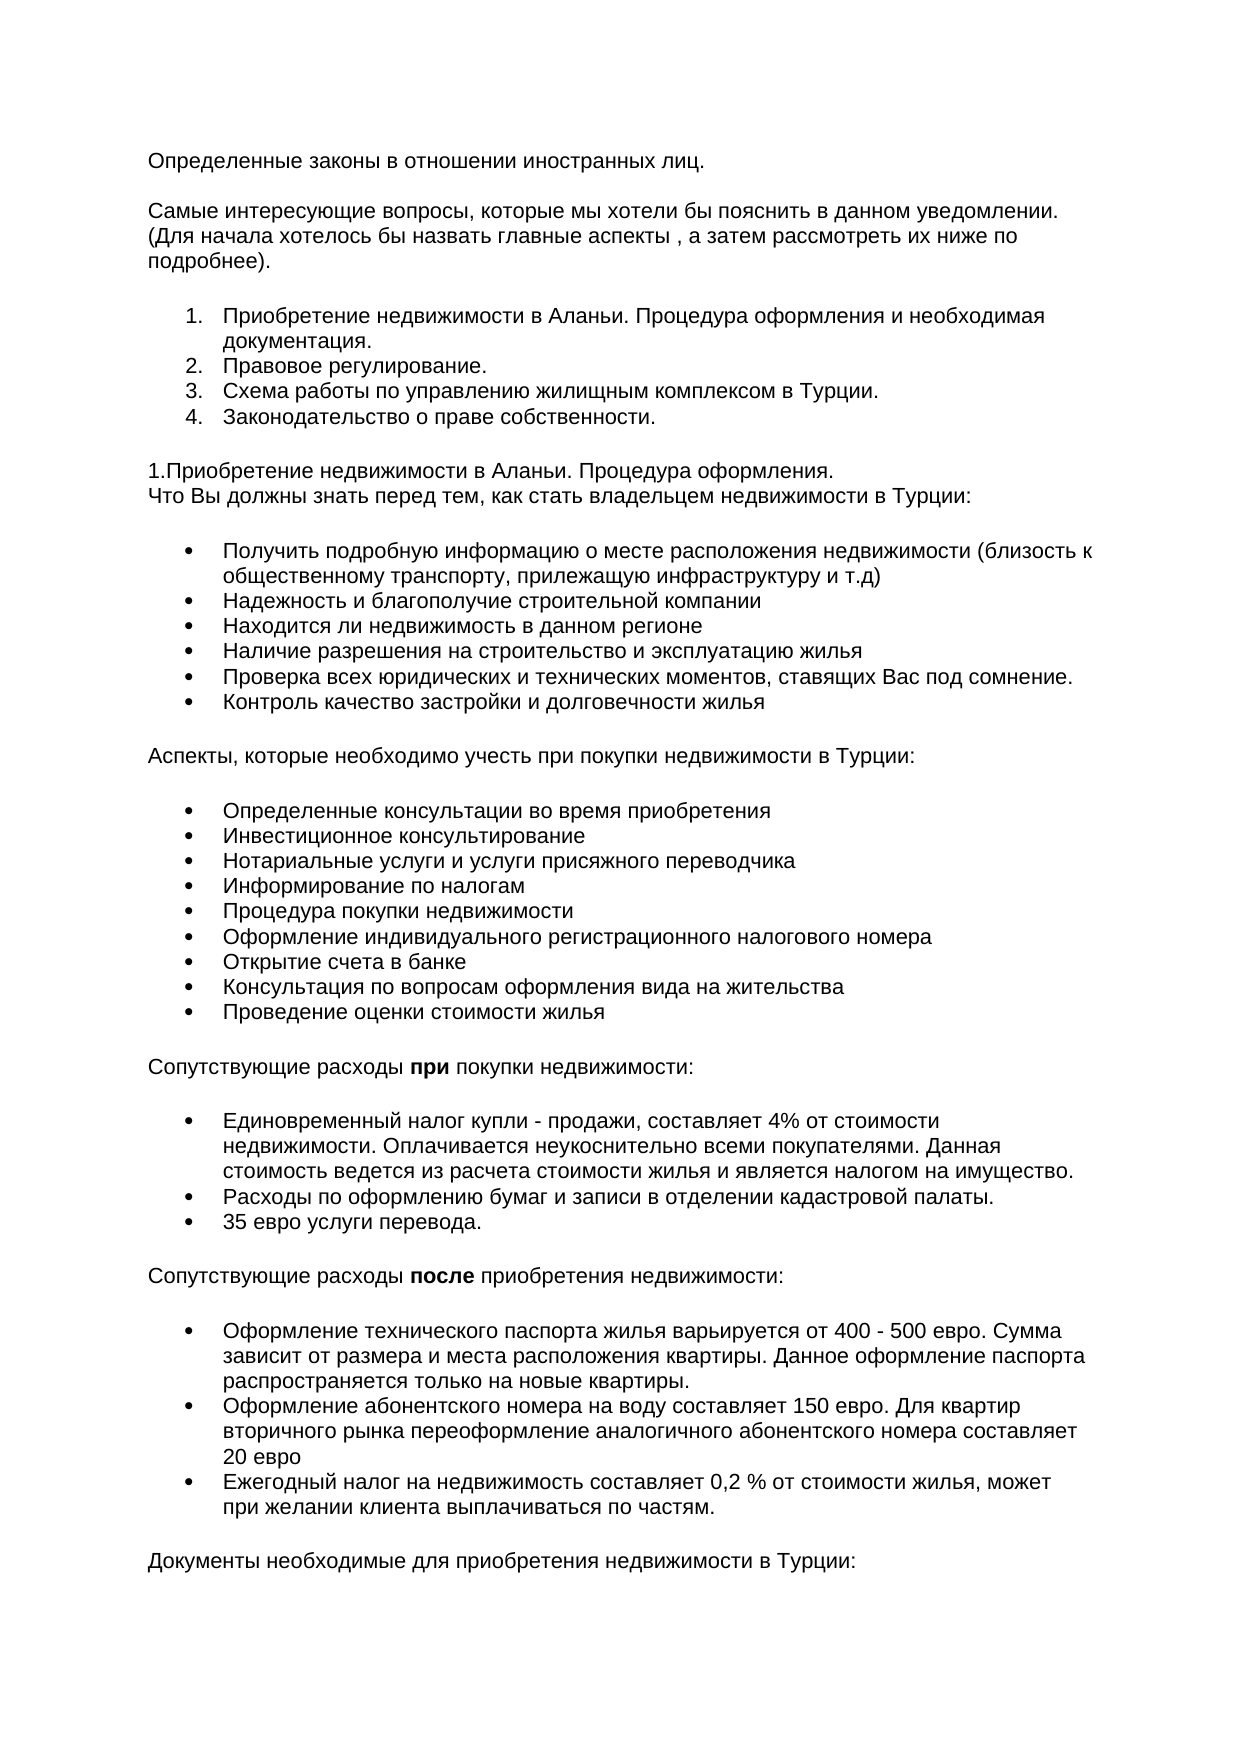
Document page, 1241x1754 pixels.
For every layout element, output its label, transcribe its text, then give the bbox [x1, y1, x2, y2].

text Сопутствующие расходы после приобретения недвижимости: [148, 1263, 1093, 1288]
list Консультация по вопросам оформления вида на жительства [185, 974, 1093, 999]
list Нотариальные услуги и услуги присяжного переводчика [185, 848, 1093, 873]
list Открытие счета в банке [185, 949, 1093, 974]
list Инвестиционное консультирование [185, 823, 1093, 848]
text Аспекты, которые необходимо учесть при покупки недвижимости в Турции: [148, 743, 1093, 768]
text Самые интересующие вопросы, которые мы хотели бы пояснить в данном уведомлении. [148, 198, 1093, 223]
text Что Вы должны знать перед тем, как стать владельцем недвижимости в Турции: [148, 483, 1093, 508]
list Находится ли недвижимость в данном регионе [185, 613, 1093, 638]
list 35 евро услуги перевода. [185, 1209, 1093, 1234]
text Определенные законы в отношении иностранных лиц. [148, 148, 1093, 173]
list Оформление технического паспорта жилья варьируется от 400 - 500 евро. Сумма зависит от размера и места расположения квартиры. Данное оформление паспорта распространяется только на новые квартиры. [185, 1318, 1093, 1393]
text 1.Приобретение недвижимости в Аланьи. Процедура оформления. [148, 458, 1093, 483]
text Сопутствующие расходы при покупки недвижимости: [148, 1054, 1093, 1079]
list Схема работы по управлению жилищным комплексом в Турции. [185, 378, 1093, 404]
list Контроль качество застройки и долговечности жилья [185, 689, 1093, 714]
text (Для начала хотелось бы назвать главные аспекты , а затем рассмотреть их ниже по подробнее). [148, 223, 1093, 274]
list Надежность и благополучие строительной компании [185, 588, 1093, 613]
list Оформление абонентского номера на воду составляет 150 евро. Для квартир вторичного рынка переоформление аналогичного абонентского номера составляет 20 евро [185, 1393, 1093, 1469]
list Определенные консультации во время приобретения [185, 798, 1093, 823]
list Проверка всех юридических и технических моментов, ставящих Вас под сомнение. [185, 664, 1093, 689]
list Единовременный налог купли - продажи, составляет 4% от стоимости недвижимости. Оплачивается неукоснительно всеми покупателями. Данная стоимость ведется из расчета стоимости жилья и является налогом на имущество. [185, 1108, 1093, 1184]
list Расходы по оформлению бумаг и записи в отделении кадастровой палаты. [185, 1184, 1093, 1209]
list Приобретение недвижимости в Аланьи. Процедура оформления и необходимая документация. [185, 303, 1093, 353]
list Получить подробную информацию о месте расположения недвижимости (близость к общественному транспорту, прилежащую инфраструктуру и т.д) [185, 538, 1093, 588]
list Правовое регулирование. [185, 353, 1093, 378]
text Документы необходимые для приобретения недвижимости в Турции: [148, 1548, 1093, 1574]
list Оформление индивидуального регистрационного налогового номера [185, 924, 1093, 949]
list Информирование по налогам [185, 873, 1093, 898]
list Процедура покупки недвижимости [185, 898, 1093, 924]
list Законодательство о праве собственности. [185, 404, 1093, 429]
list Проведение оценки стоимости жилья [185, 999, 1093, 1024]
list Наличие разрешения на строительство и эксплуатацию жилья [185, 638, 1093, 664]
list Ежегодный налог на недвижимость составляет 0,2 % от стоимости жилья, может при желании клиента выплачиваться по частям. [185, 1469, 1093, 1519]
